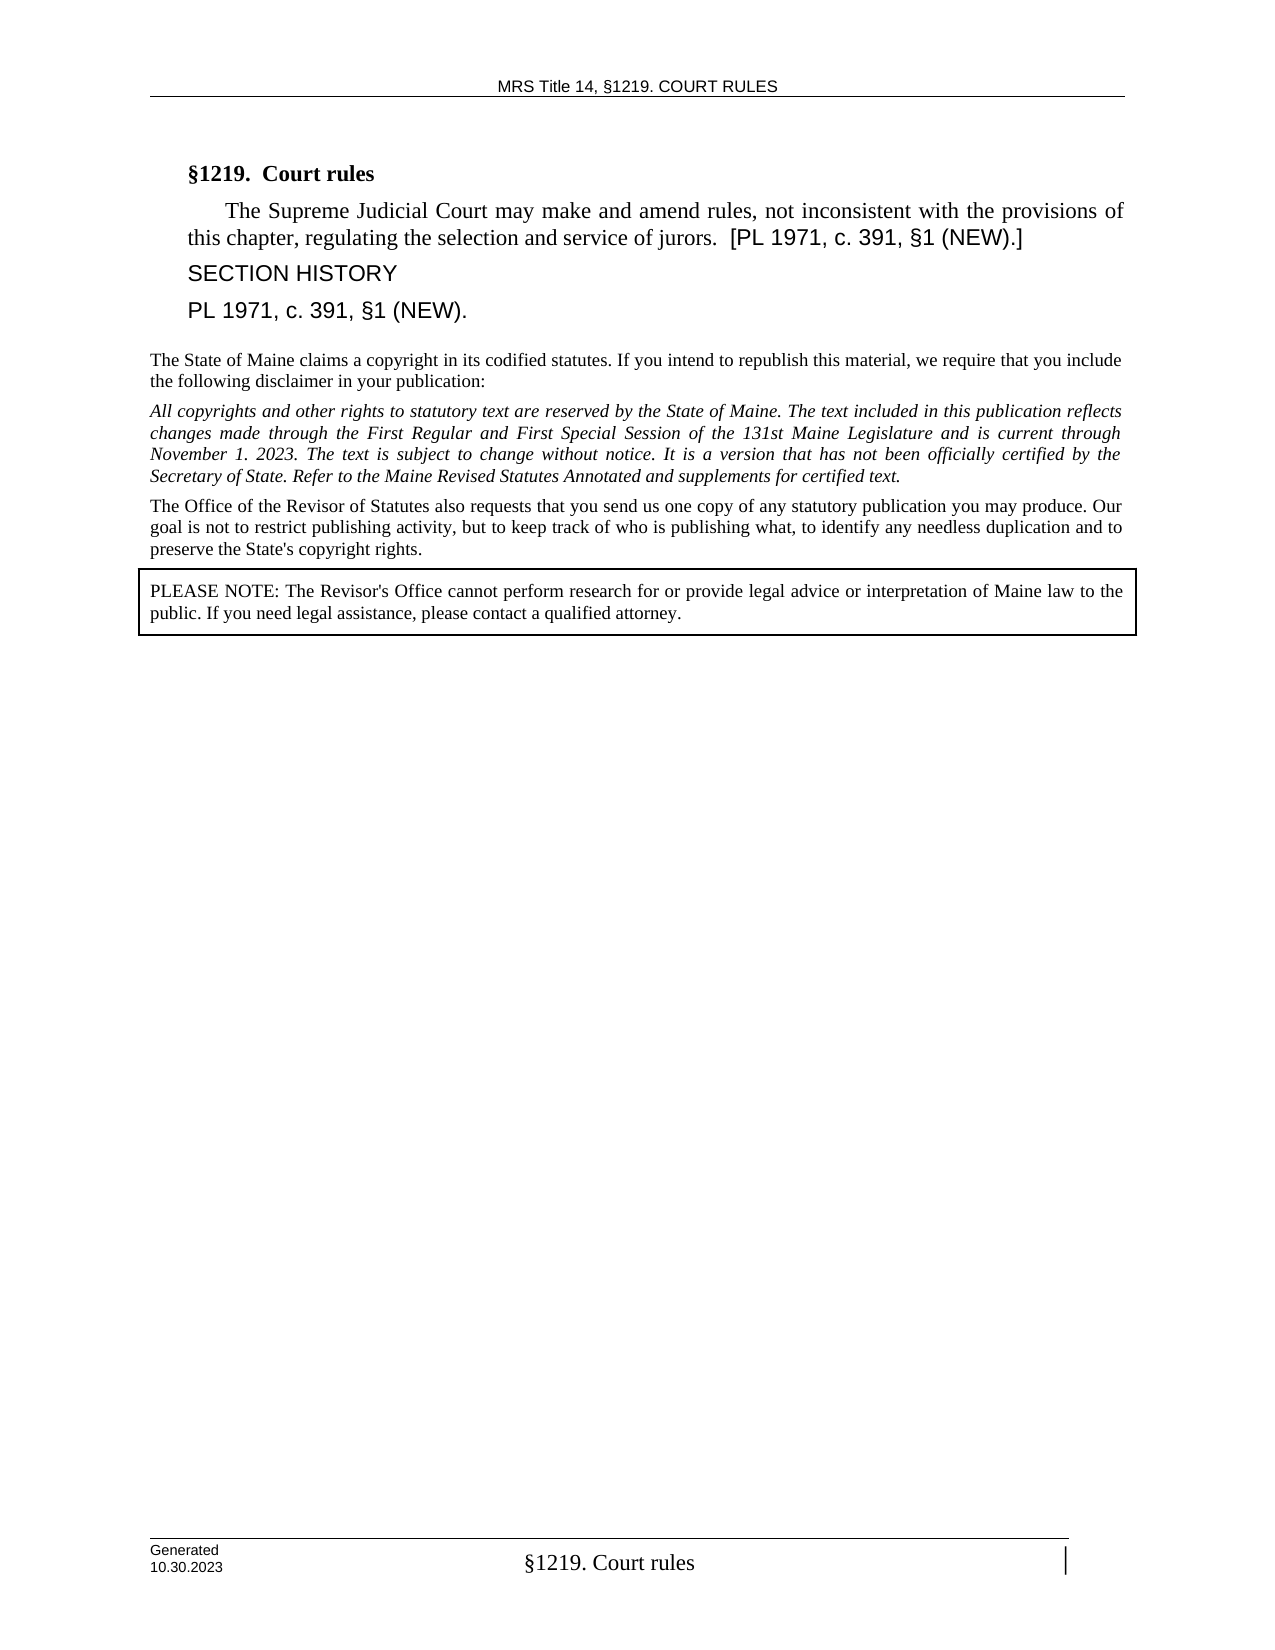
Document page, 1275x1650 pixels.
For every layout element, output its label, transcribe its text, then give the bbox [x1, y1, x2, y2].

text PLEASE NOTE: The Revisor's Office cannot perform research for or provide legal advice or interpretation of Maine law to the public. If you need legal assistance, please contact a qualified attorney. [140, 570, 1135, 634]
text The State of Maine claims a copyright in its codified statutes. If you intend to republish this material, we require that you include the following disclaimer in your publication: [150, 348, 1125, 392]
text The Office of the Revisor of Statutes also requests that you send us one copy of any statutory publication you may produce. Our goal is not to restrict publishing activity, but to keep track of who is publishing what, to identify any needless duplication and to preserve the State's copyright rights. [150, 494, 1125, 559]
text All copyrights and other rights to statutory text are reserved by the State of Maine. The text included in this publication reflects changes made through the First Regular and First Special Session of the 131st Maine Legislature and is current through November 1. 2023 . The text is subject to change without notice. It is a version that has not been officially certified by the Secretary of State. Refer to the Maine Revised Statutes Annotated and supplements for certified text. [150, 400, 1125, 486]
text SECTION HISTORY [187, 260, 1125, 287]
text The Supreme Judicial Court may make and amend rules, not inconsistent with the provisions of this chapter, regulating the selection and service of jurors. [PL 1971, c. 391, §1 (NEW).] [187, 197, 1125, 250]
text PL 1971, c. 391, §1 (NEW). [187, 297, 1125, 323]
text §1219. Court rules [187, 160, 1125, 187]
